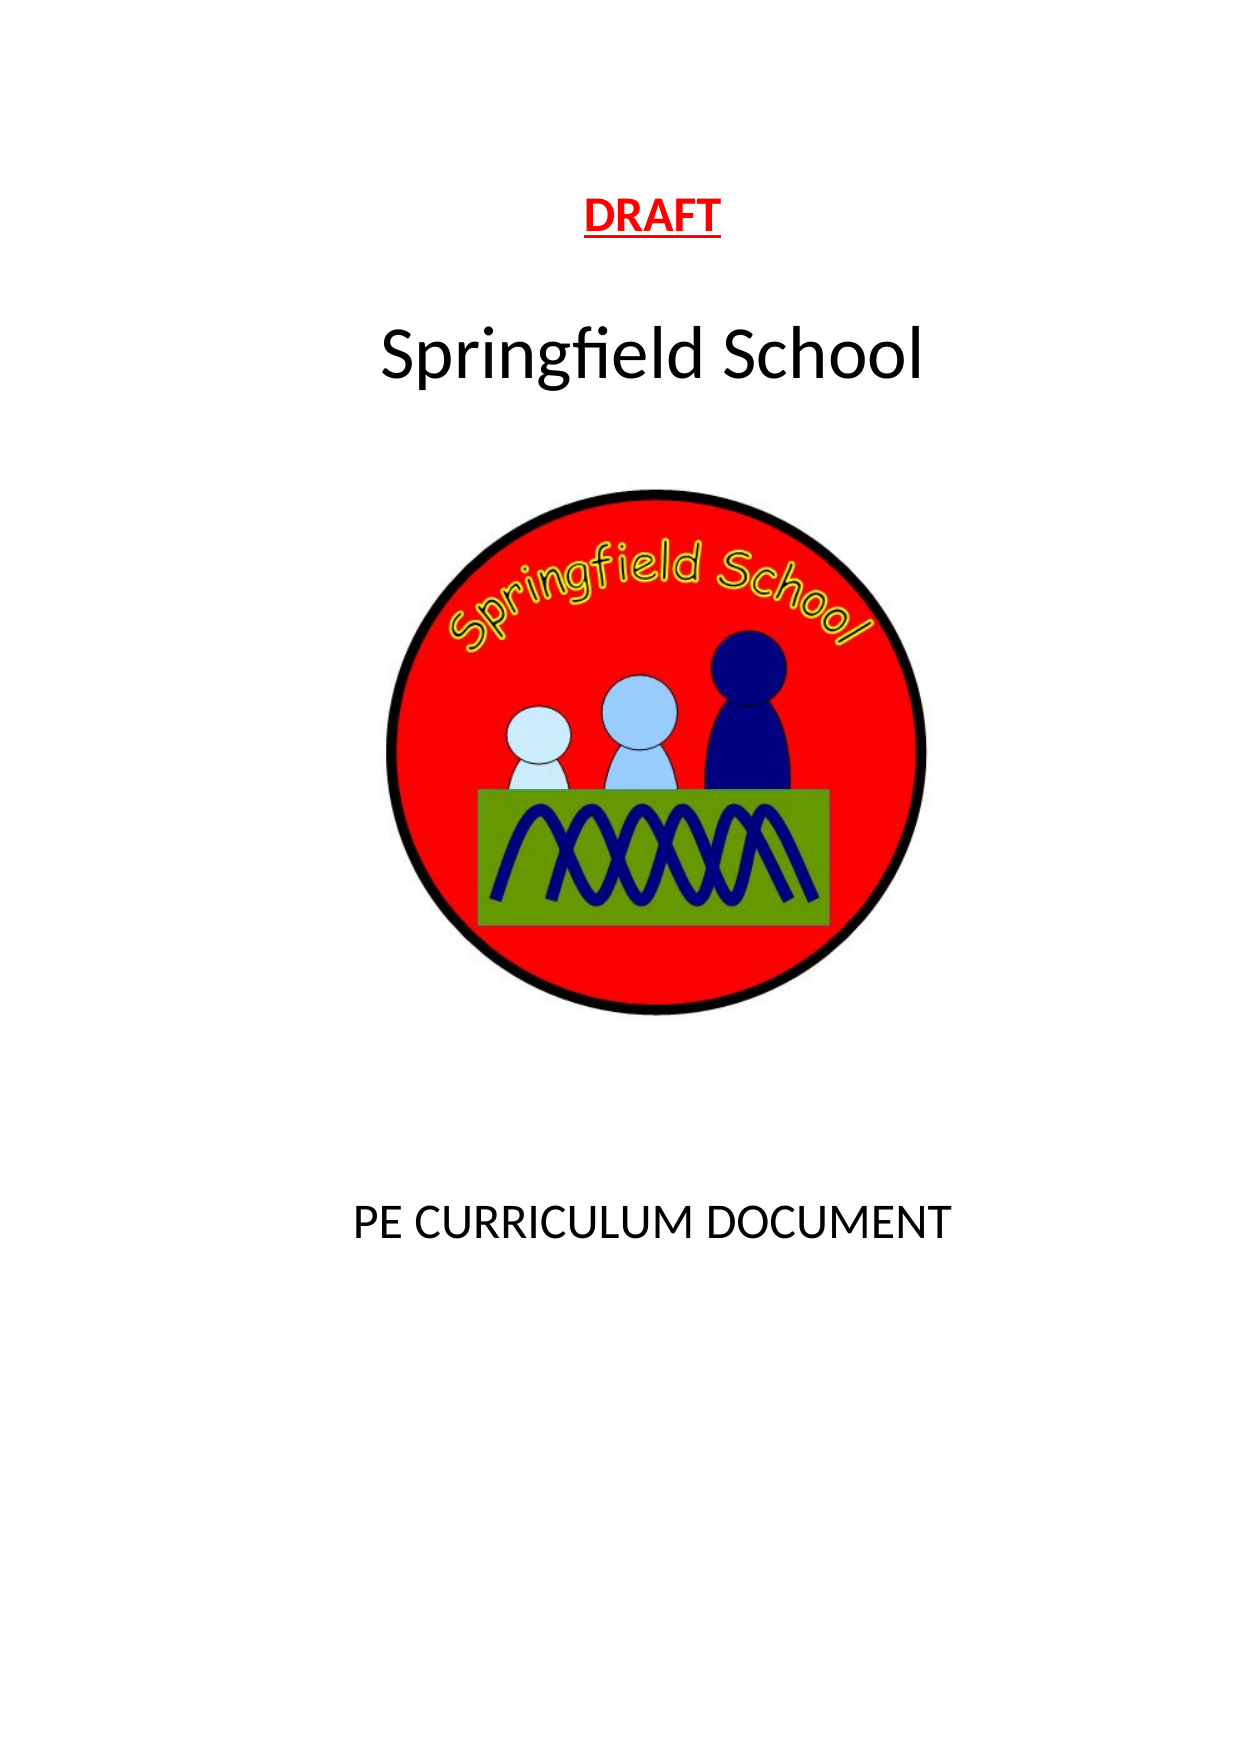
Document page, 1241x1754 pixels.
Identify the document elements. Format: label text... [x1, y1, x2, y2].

text Springfield School [150, 305, 1155, 397]
picture [370, 481, 932, 1019]
text DRAFT [150, 183, 1155, 244]
text PE CURRICULUM DOCUMENT [150, 1190, 1155, 1251]
